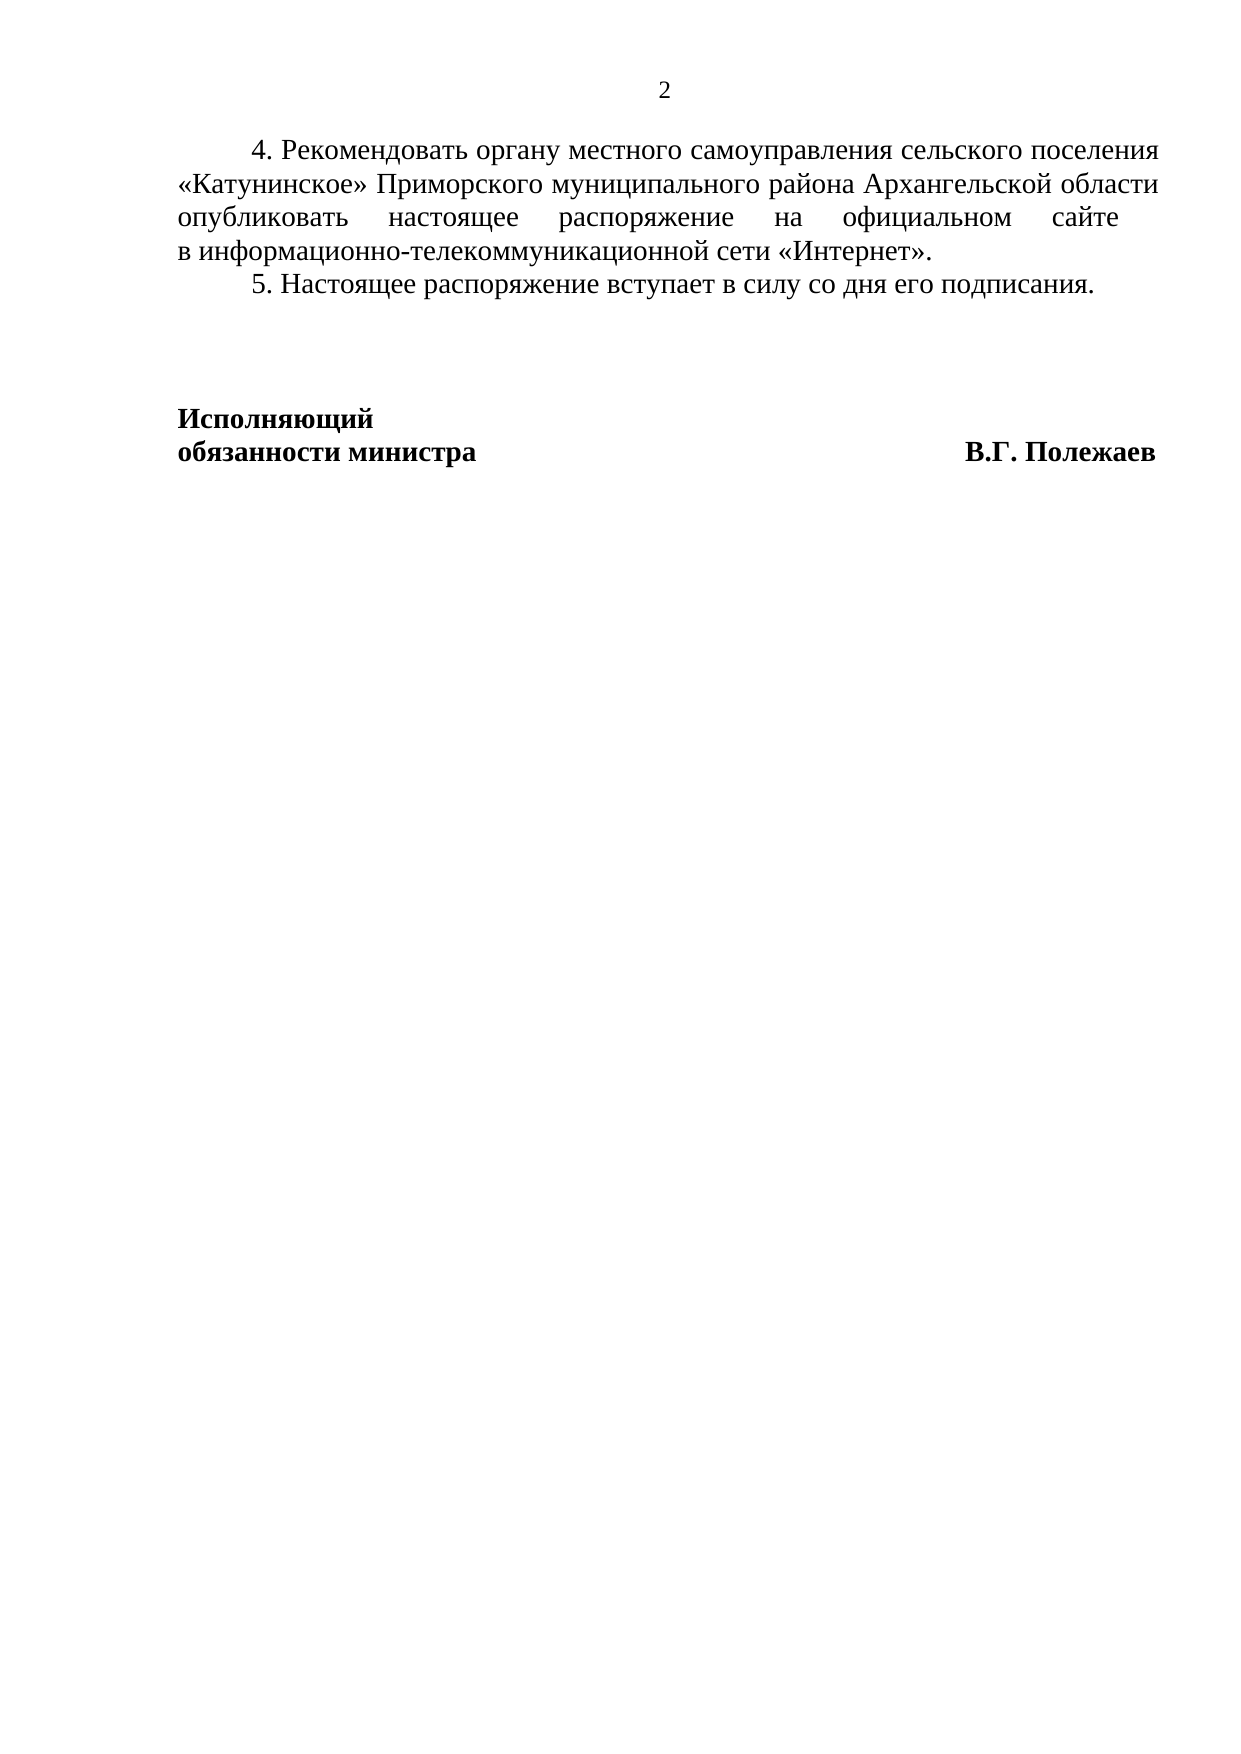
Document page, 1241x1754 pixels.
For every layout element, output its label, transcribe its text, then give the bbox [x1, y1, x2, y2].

text 5. Настоящее распоряжение вступает в силу со дня его подписания. [177, 267, 1152, 300]
text обязанности министра В.Г. Полежаев [177, 434, 1159, 468]
text Исполняющий [177, 401, 1159, 434]
text 4. Рекомендовать органу местного самоуправления сельского поселения «Катунинское» Приморского муниципального района Архангельской области опубликовать настоящее распоряжение на официальном сайте в информационно-телекоммуникационной сети «Интернет». [177, 132, 1159, 267]
